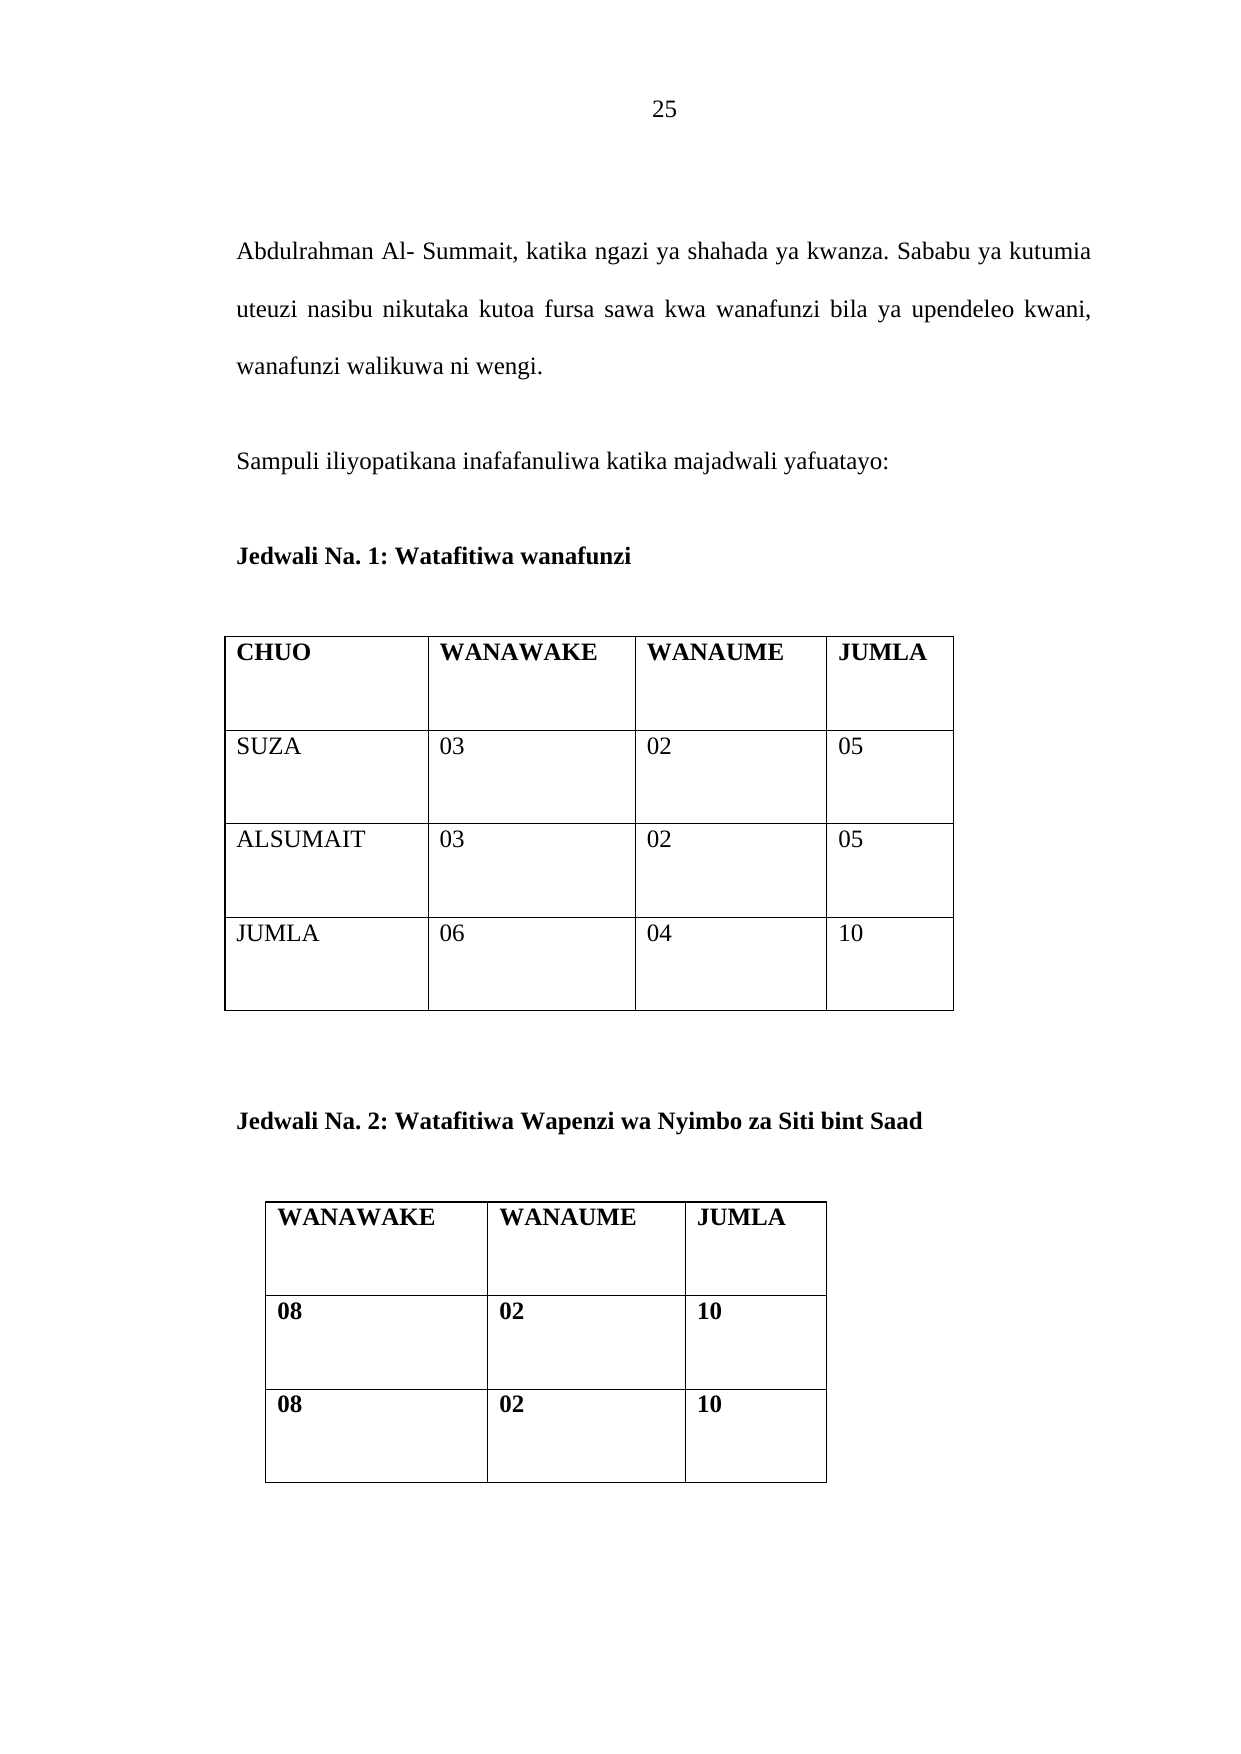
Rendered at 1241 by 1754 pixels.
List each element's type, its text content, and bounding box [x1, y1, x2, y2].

table_cell JUMLA [226, 918, 428, 1010]
table_header CHUO [226, 637, 428, 730]
text Jedwali Na. 1: Watafitiwa wanafunzi [236, 541, 1092, 570]
table_header WANAWAKE [266, 1203, 487, 1295]
table_cell SUZA [226, 731, 428, 823]
table_header WANAUME [488, 1203, 685, 1295]
table_cell 02 [636, 824, 826, 917]
table_cell 02 [488, 1296, 685, 1388]
table_cell 02 [636, 731, 826, 823]
table_cell 02 [488, 1390, 685, 1482]
text Jedwali Na. 2: Watafitiwa Wapenzi wa Nyimbo za Siti bint Saad [236, 1106, 1092, 1135]
table_cell 05 [827, 731, 953, 823]
table_cell 10 [827, 918, 953, 1010]
table_header WANAUME [636, 637, 826, 730]
table_cell 03 [429, 731, 635, 823]
table_cell 04 [636, 918, 826, 1010]
table_cell 08 [266, 1296, 487, 1388]
table_header JUMLA [686, 1203, 826, 1295]
table_header JUMLA [827, 637, 953, 730]
table_cell 03 [429, 824, 635, 917]
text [236, 236, 1092, 380]
table_cell 08 [266, 1390, 487, 1482]
table_cell 10 [686, 1296, 826, 1388]
table_header WANAWAKE [429, 637, 635, 730]
table_cell ALSUMAIT [226, 824, 428, 917]
table_cell 05 [827, 824, 953, 917]
table_cell 06 [429, 918, 635, 1010]
text Sampuli iliyopatikana inafafanuliwa katika majadwali yafuatayo: [236, 446, 1092, 475]
table_cell 10 [686, 1390, 826, 1482]
